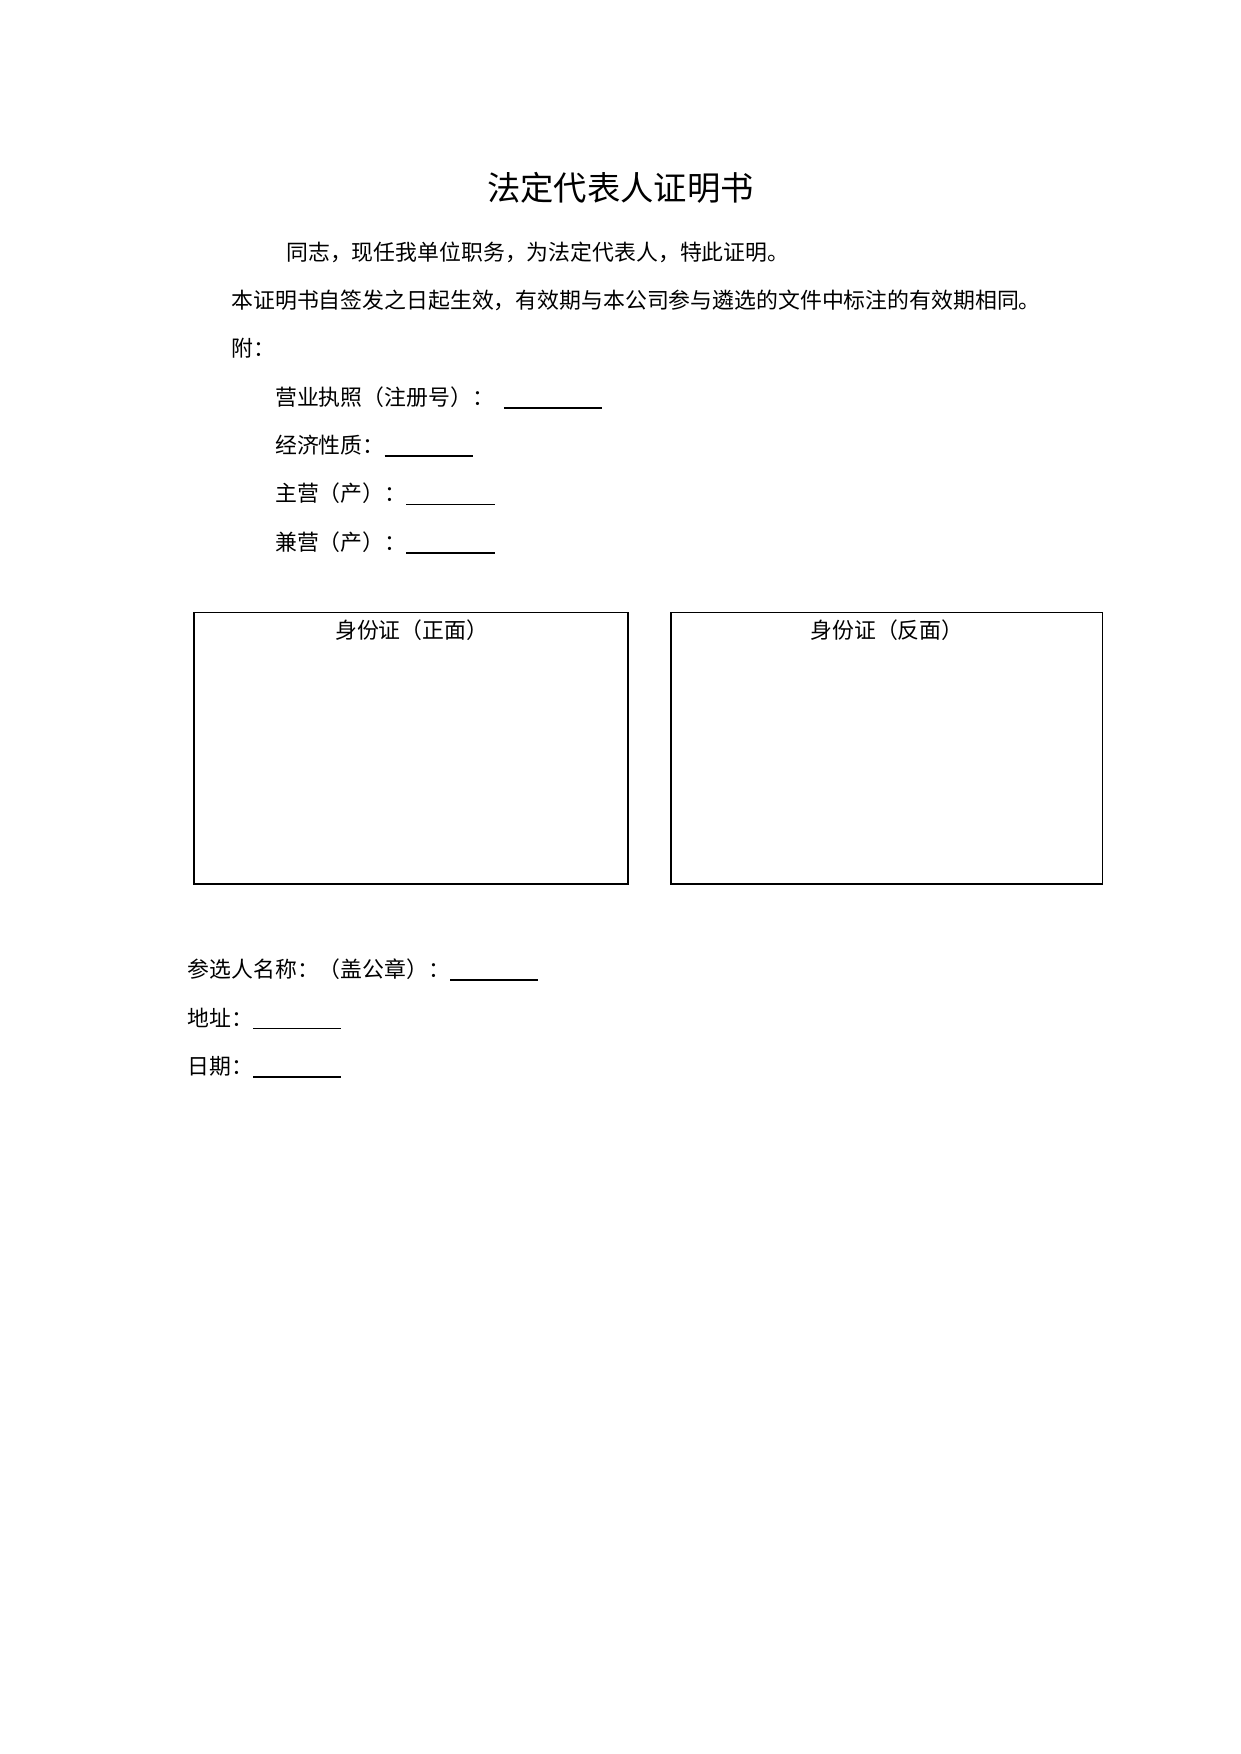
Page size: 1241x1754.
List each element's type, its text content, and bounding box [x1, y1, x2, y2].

text 参选人名称：（盖公章）： [187, 952, 1053, 984]
text 同志，现任我单位职务，为法定代表人，特此证明。 [187, 234, 1053, 267]
text 日期： [187, 1048, 1053, 1081]
text 营业执照（注册号）： [187, 379, 1053, 412]
text 经济性质： [187, 428, 1053, 460]
text 本证明书自签发之日起生效，有效期与本公司参与遴选的文件中标注的有效期相同。 [187, 283, 1053, 315]
text 地址： [187, 1000, 1053, 1033]
text 兼营（产）： [187, 524, 1053, 557]
text 附： [187, 331, 1053, 363]
subtitle 法定代表人证明书 [187, 162, 1053, 210]
text 主营（产）： [187, 476, 1053, 508]
